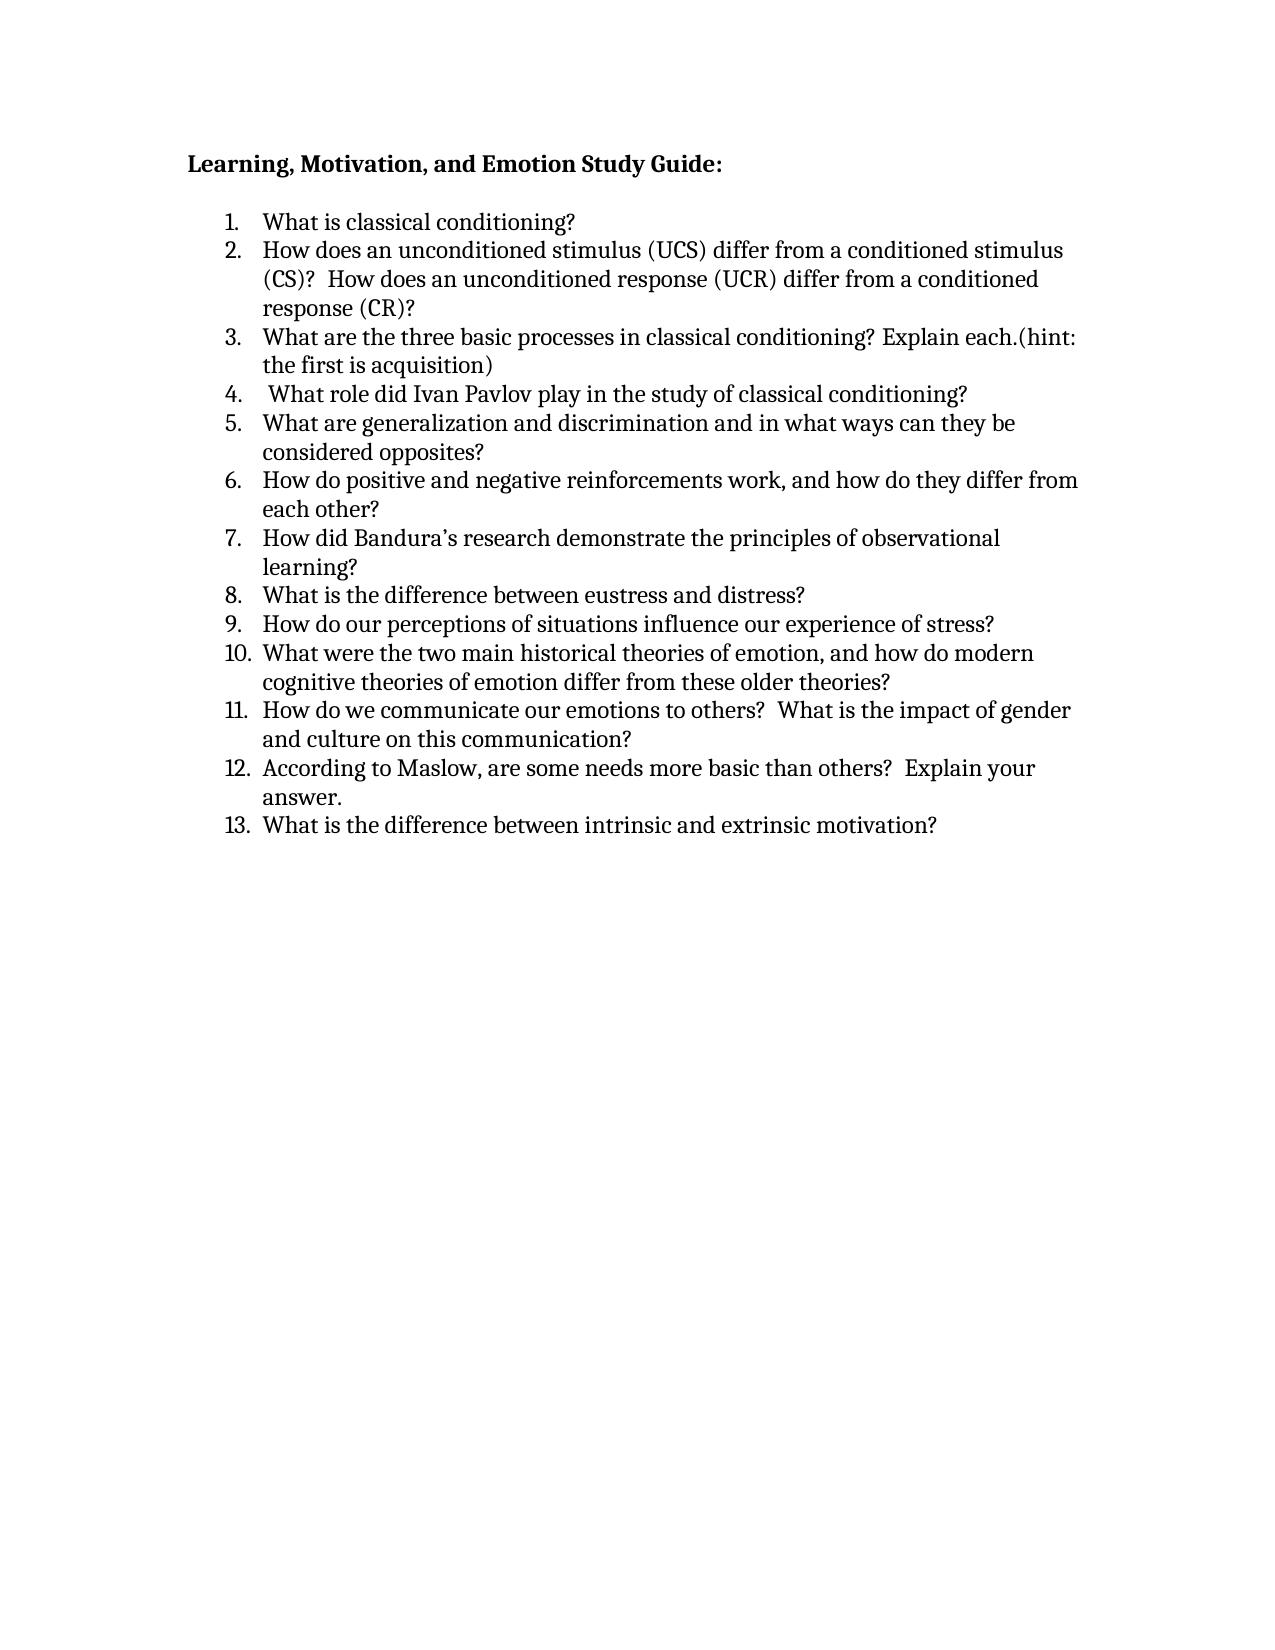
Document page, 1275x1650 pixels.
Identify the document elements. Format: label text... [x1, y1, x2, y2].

list What are generalization and discrimination and in what ways can they be considered opposites? [225, 409, 1087, 466]
list How do positive and negative reinforcements work, and how do they differ from each other? [225, 466, 1087, 524]
list According to Maslow, are some needs more basic than others? Explain your answer. [225, 754, 1087, 811]
text Learning, Motivation, and Emotion Study Guide: [187, 150, 1087, 179]
list How did Bandura’s research demonstrate the principles of observational learning? [225, 524, 1087, 581]
list What are the three basic processes in classical conditioning? Explain each.(hint: the first is acquisition) [225, 322, 1087, 380]
list How do we communicate our emotions to others? What is the impact of gender and culture on this communication? [225, 696, 1087, 754]
list How does an unconditioned stimulus (UCS) differ from a conditioned stimulus (CS)? How does an unconditioned response (UCR) differ from a conditioned response (CR)? [225, 236, 1087, 322]
list What is classical conditioning? [225, 207, 1087, 236]
list What role did Ivan Pavlov play in the study of classical conditioning? [225, 380, 1087, 409]
list What is the difference between intrinsic and extrinsic motivation? [225, 811, 1087, 840]
list What were the two main historical theories of emotion, and how do modern cognitive theories of emotion differ from these older theories? [225, 639, 1087, 696]
list What is the difference between eustress and distress? [225, 581, 1087, 610]
list How do our perceptions of situations influence our experience of stress? [225, 610, 1087, 639]
